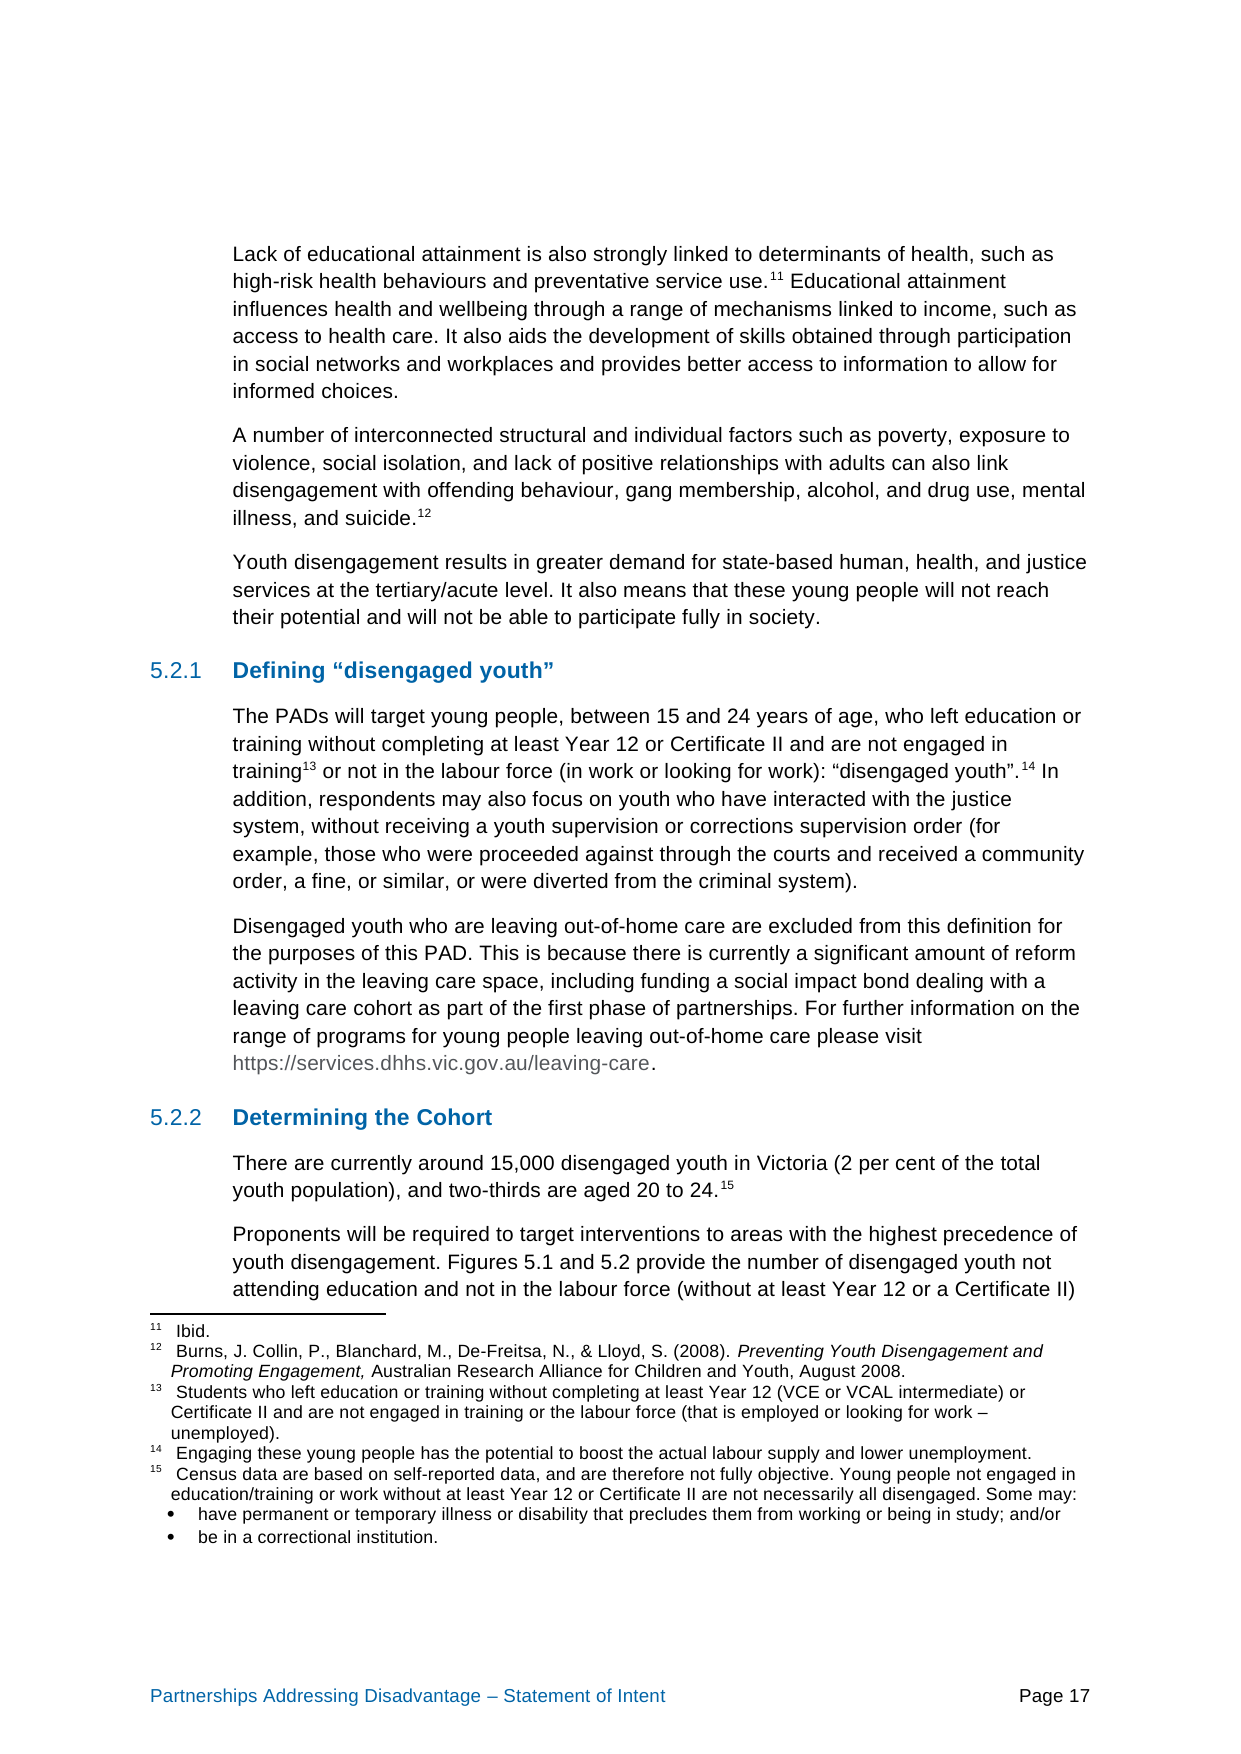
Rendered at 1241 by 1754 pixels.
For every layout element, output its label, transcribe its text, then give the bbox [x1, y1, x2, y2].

subtitle Defining “disengaged youth” [150, 657, 1090, 684]
text Lack of educational attainment is also strongly linked to determinants of health, such as high-risk health behaviours and preventative service use. Educational attainment influences health and wellbeing through a range of mechanisms linked to income, such as access to health care. It also aids the development of skills obtained through participation in social networks and workplaces and provides better access to information to allow for informed choices. [232, 242, 1090, 403]
text A number of interconnected structural and individual factors such as poverty, exposure to violence, social isolation, and lack of positive relationships with adults can also link disengagement with offending behaviour, gang membership, alcohol, and drug use, mental illness, and suicide. [232, 423, 1090, 530]
text Youth disengagement results in greater demand for state-based human, health, and justice services at the tertiary/acute level. It also means that these young people will not reach their potential and will not be able to participate fully in society. [232, 550, 1090, 629]
text Disengaged youth who are leaving out-of-home care are excluded from this definition for the purposes of this PAD. This is because there is currently a significant amount of reform activity in the leaving care space, including funding a social impact bond dealing with a leaving care cohort as part of the first phase of partnerships. For further information on the range of programs for young people leaving out-of-home care please visit https://services.dhhs.vic.gov.au/leaving-care. [232, 913, 1090, 1075]
text There are currently around 15,000 disengaged youth in Victoria (2 per cent of the total youth population), and two-thirds are aged 20 to 24. [232, 1150, 1090, 1202]
subtitle Determining the Cohort [150, 1103, 1090, 1130]
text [232, 1222, 1090, 1301]
text The PADs will target young people, between 15 and 24 years of age, who left education or training without completing at least Year 12 or Certificate II and are not engaged in training or not in the labour force (in work or looking for work): “disengaged youth”. In addition, respondents may also focus on youth who have interacted with the justice system, without receiving a youth supervision or corrections supervision order (for example, those who were proceeded against through the courts and received a community order, a fine, or similar, or were diverted from the criminal system). [232, 704, 1090, 893]
